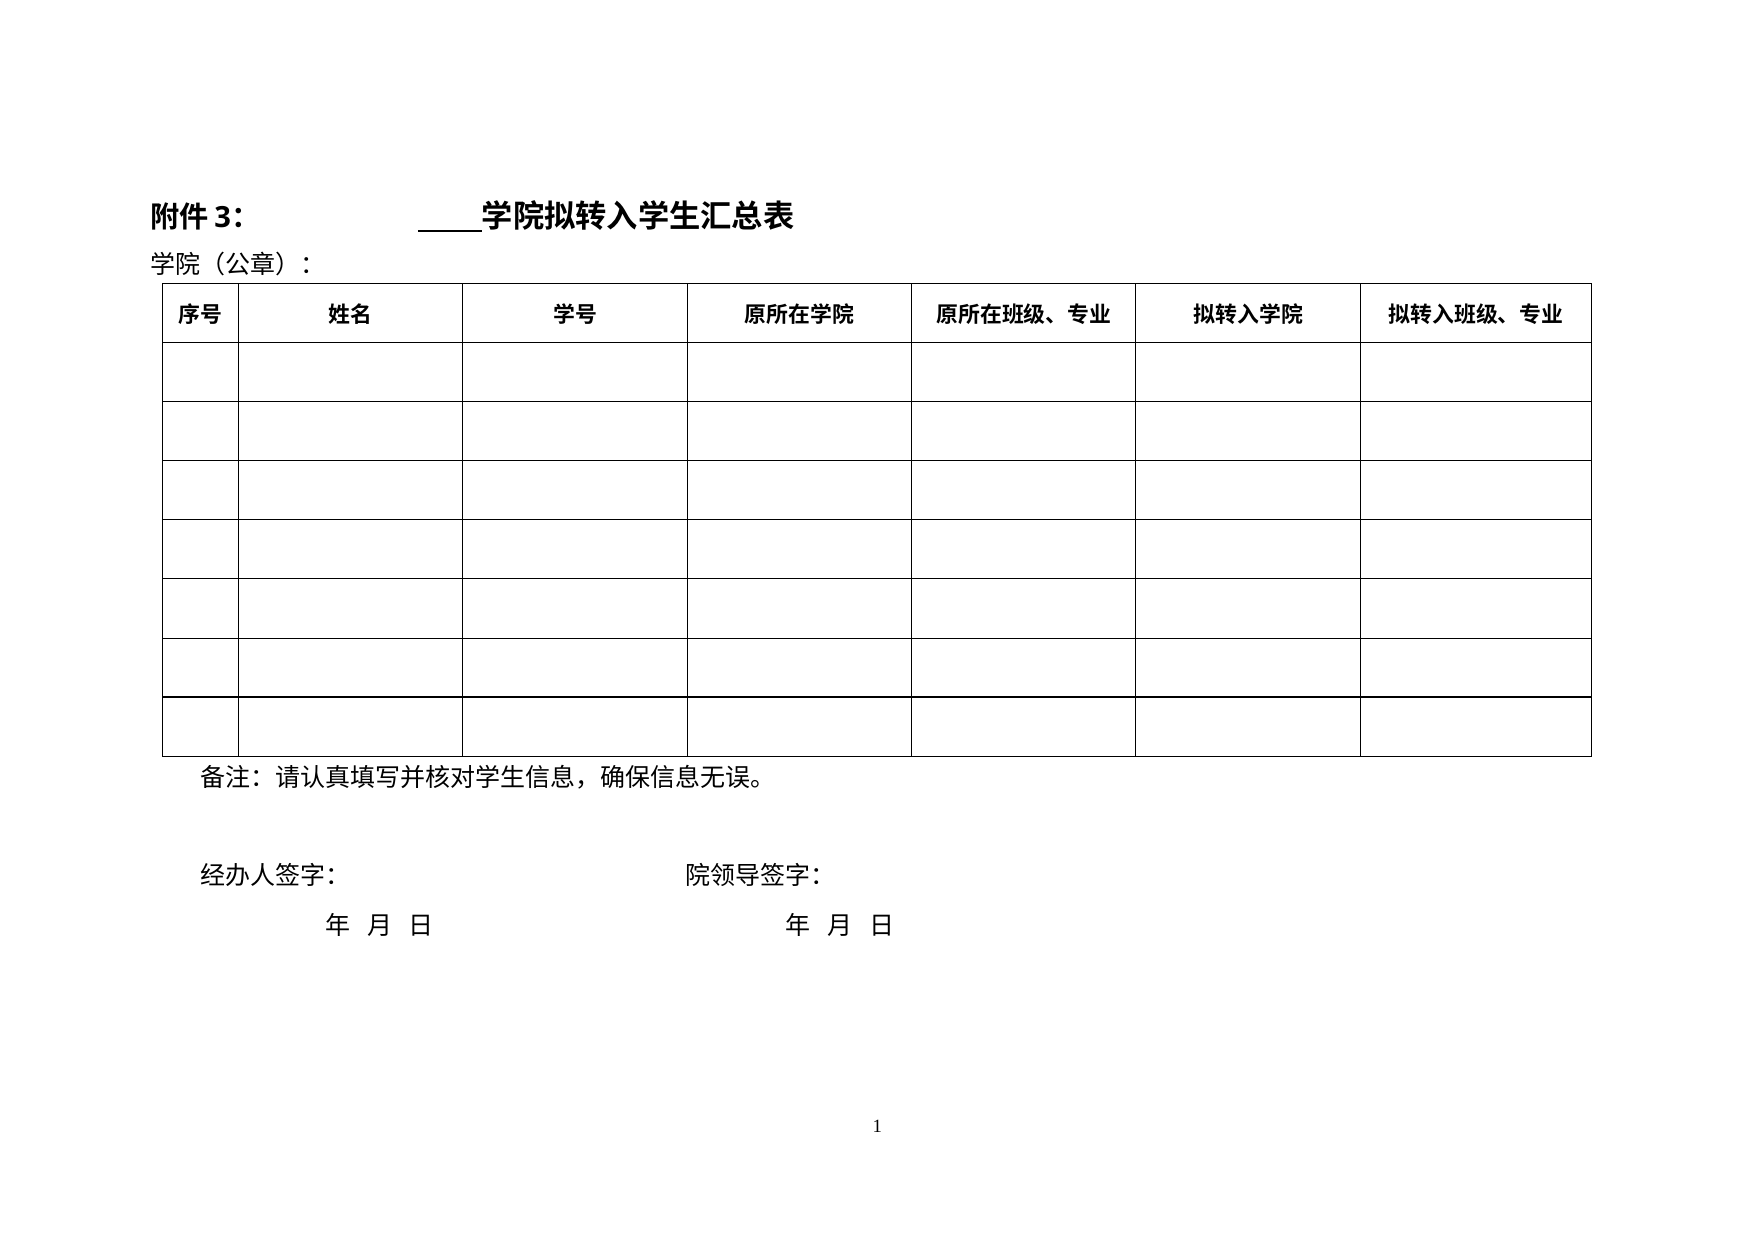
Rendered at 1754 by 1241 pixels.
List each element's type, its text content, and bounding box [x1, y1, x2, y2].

table_cell [1361, 639, 1591, 696]
table_cell [1361, 343, 1591, 401]
text 附件3： 学院拟转入学生汇总表 [150, 187, 1604, 237]
table_header 拟转入班级、专业 [1361, 284, 1591, 342]
table_cell [163, 639, 238, 696]
table_cell [163, 698, 238, 756]
table_cell [1361, 402, 1591, 460]
table_cell [463, 698, 687, 756]
table_header 学号 [463, 284, 687, 342]
table_cell [463, 343, 687, 401]
table_cell [239, 579, 462, 637]
table_header 原所在学院 [688, 284, 911, 342]
table_cell [239, 461, 462, 519]
table_cell [1136, 639, 1360, 696]
table_cell [163, 402, 238, 460]
table_cell [1136, 579, 1360, 637]
table_header 姓名 [239, 284, 462, 342]
table_cell [912, 402, 1135, 460]
table_cell [1136, 520, 1360, 578]
table_cell [1361, 698, 1591, 756]
table_cell [1361, 520, 1591, 578]
text 经办人签字： 院领导签字： [150, 844, 1604, 894]
table_cell [463, 402, 687, 460]
table_cell [912, 461, 1135, 519]
table_cell [688, 520, 911, 578]
table_cell [463, 579, 687, 637]
table_header 序号 [163, 284, 238, 342]
text 学院（公章）： [150, 237, 1604, 283]
table_cell [239, 520, 462, 578]
table_cell [1136, 343, 1360, 401]
table_cell [239, 402, 462, 460]
table_cell [688, 343, 911, 401]
table_cell [1136, 461, 1360, 519]
table_cell [463, 461, 687, 519]
table_cell [912, 639, 1135, 696]
table_cell [163, 579, 238, 637]
table_cell [163, 343, 238, 401]
table_cell [1361, 461, 1591, 519]
table_cell [239, 698, 462, 756]
table_cell [688, 639, 911, 696]
table_cell [912, 579, 1135, 637]
table_cell [1136, 698, 1360, 756]
table_cell [1361, 579, 1591, 637]
table_cell [912, 698, 1135, 756]
table_cell [912, 520, 1135, 578]
table_cell [688, 579, 911, 637]
table_cell [463, 639, 687, 696]
text 年 月 日 年 月 日 [150, 894, 1604, 944]
text 备注：请认真填写并核对学生信息，确保信息无误。 [150, 757, 1604, 794]
table_cell [239, 639, 462, 696]
table_cell [688, 402, 911, 460]
table_cell [163, 461, 238, 519]
table_cell [688, 461, 911, 519]
table_header 拟转入学院 [1136, 284, 1360, 342]
table_cell [1136, 402, 1360, 460]
table_cell [163, 520, 238, 578]
table_cell [912, 343, 1135, 401]
table_header 原所在班级、专业 [912, 284, 1135, 342]
table_cell [239, 343, 462, 401]
table_cell [688, 698, 911, 756]
table_cell [463, 520, 687, 578]
